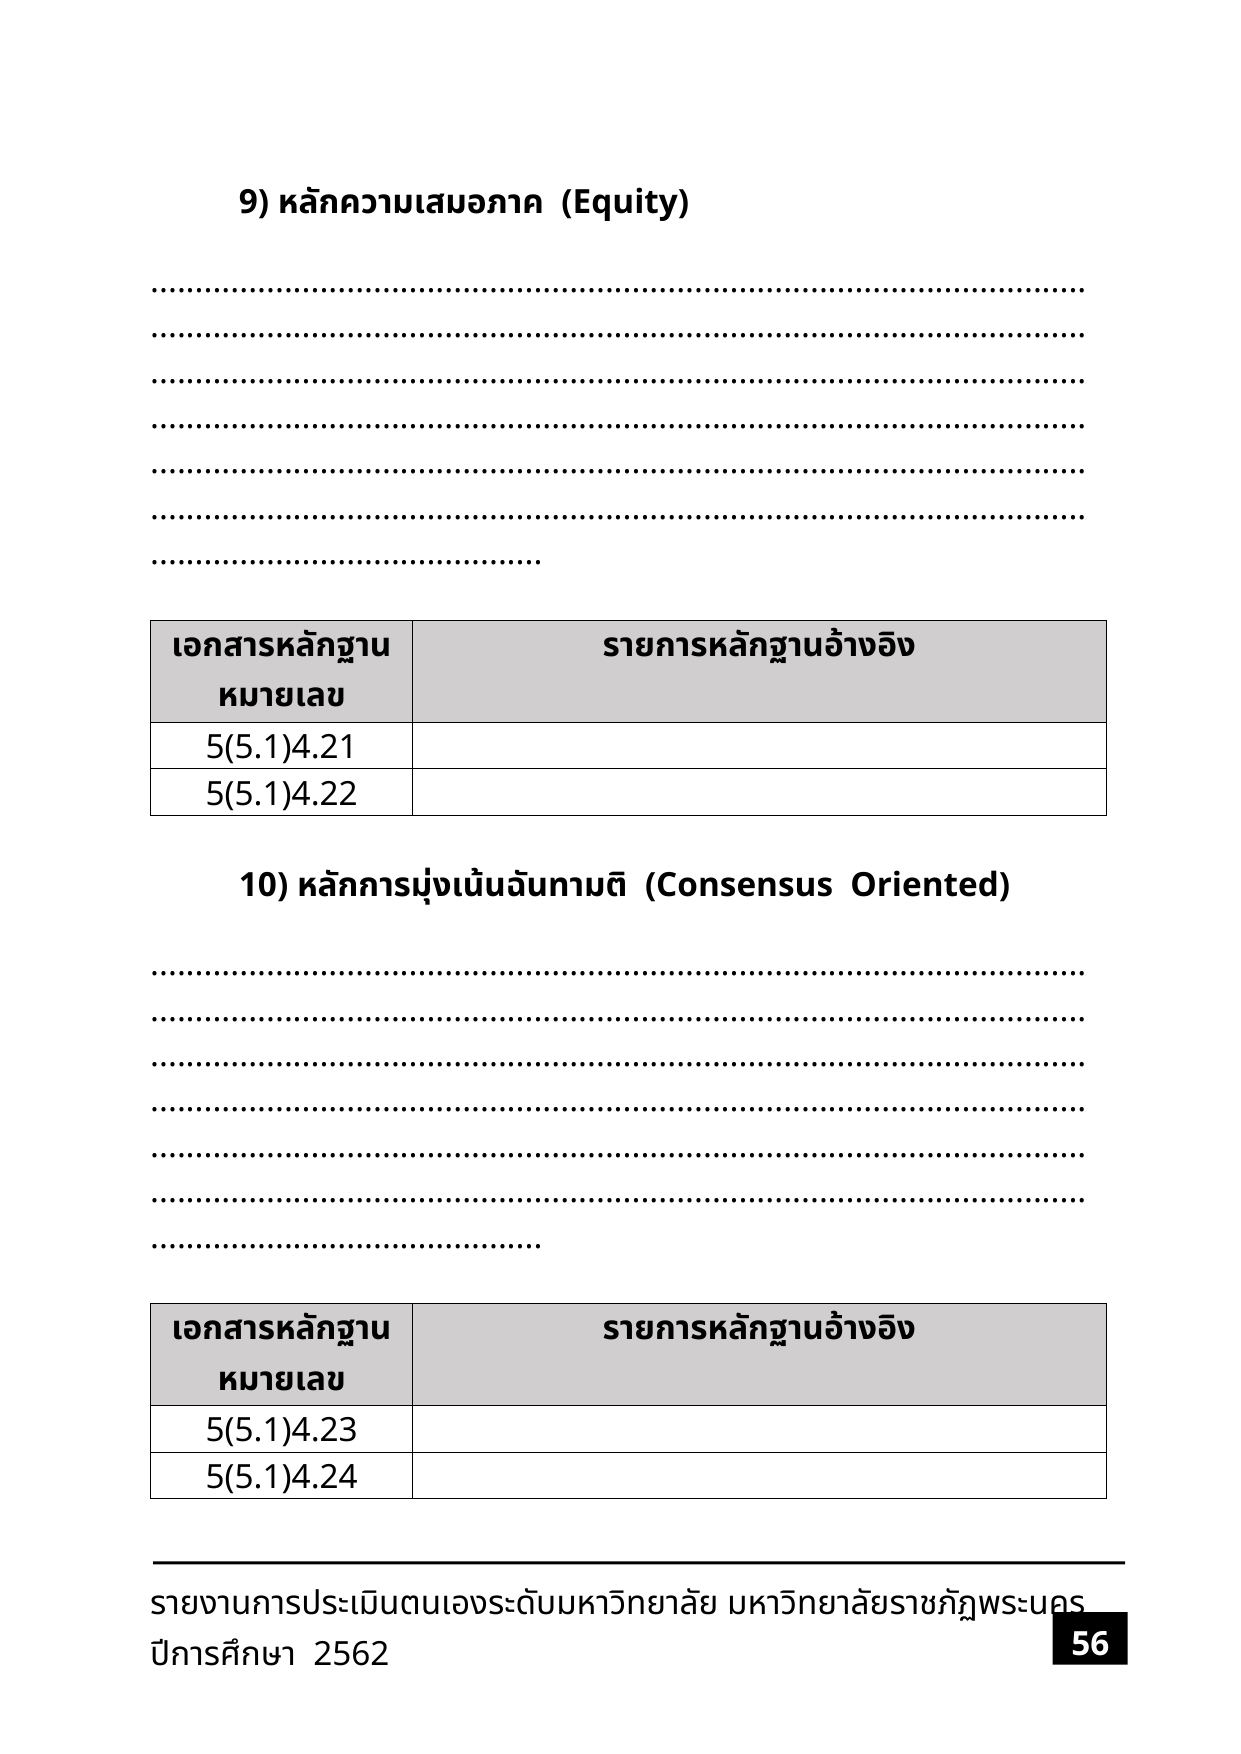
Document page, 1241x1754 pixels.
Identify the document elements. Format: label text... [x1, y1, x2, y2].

table_header รายการหลักฐานอ้างอิง [413, 1304, 1106, 1405]
table_header รายการหลักฐานอ้างอิง [413, 621, 1106, 722]
table_header เอกสารหลักฐานหมายเลข [151, 1304, 412, 1405]
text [150, 229, 1090, 574]
table_cell 5(5.1)4.21 [151, 723, 412, 768]
text 10) หลักการมุ่งเน้นฉันทามติ (Consensus Oriented) [150, 861, 1090, 912]
text 9) หลักความเสมอภาค (Equity) [150, 178, 1090, 229]
table_cell 5(5.1)4.22 [151, 769, 412, 815]
table_cell [413, 723, 1106, 768]
table_cell 5(5.1)4.23 [151, 1406, 412, 1452]
table_cell [413, 1406, 1106, 1452]
table_cell [413, 769, 1106, 815]
table_cell [413, 1453, 1106, 1498]
table_header เอกสารหลักฐานหมายเลข [151, 621, 412, 722]
table_cell 5(5.1)4.24 [151, 1453, 412, 1498]
